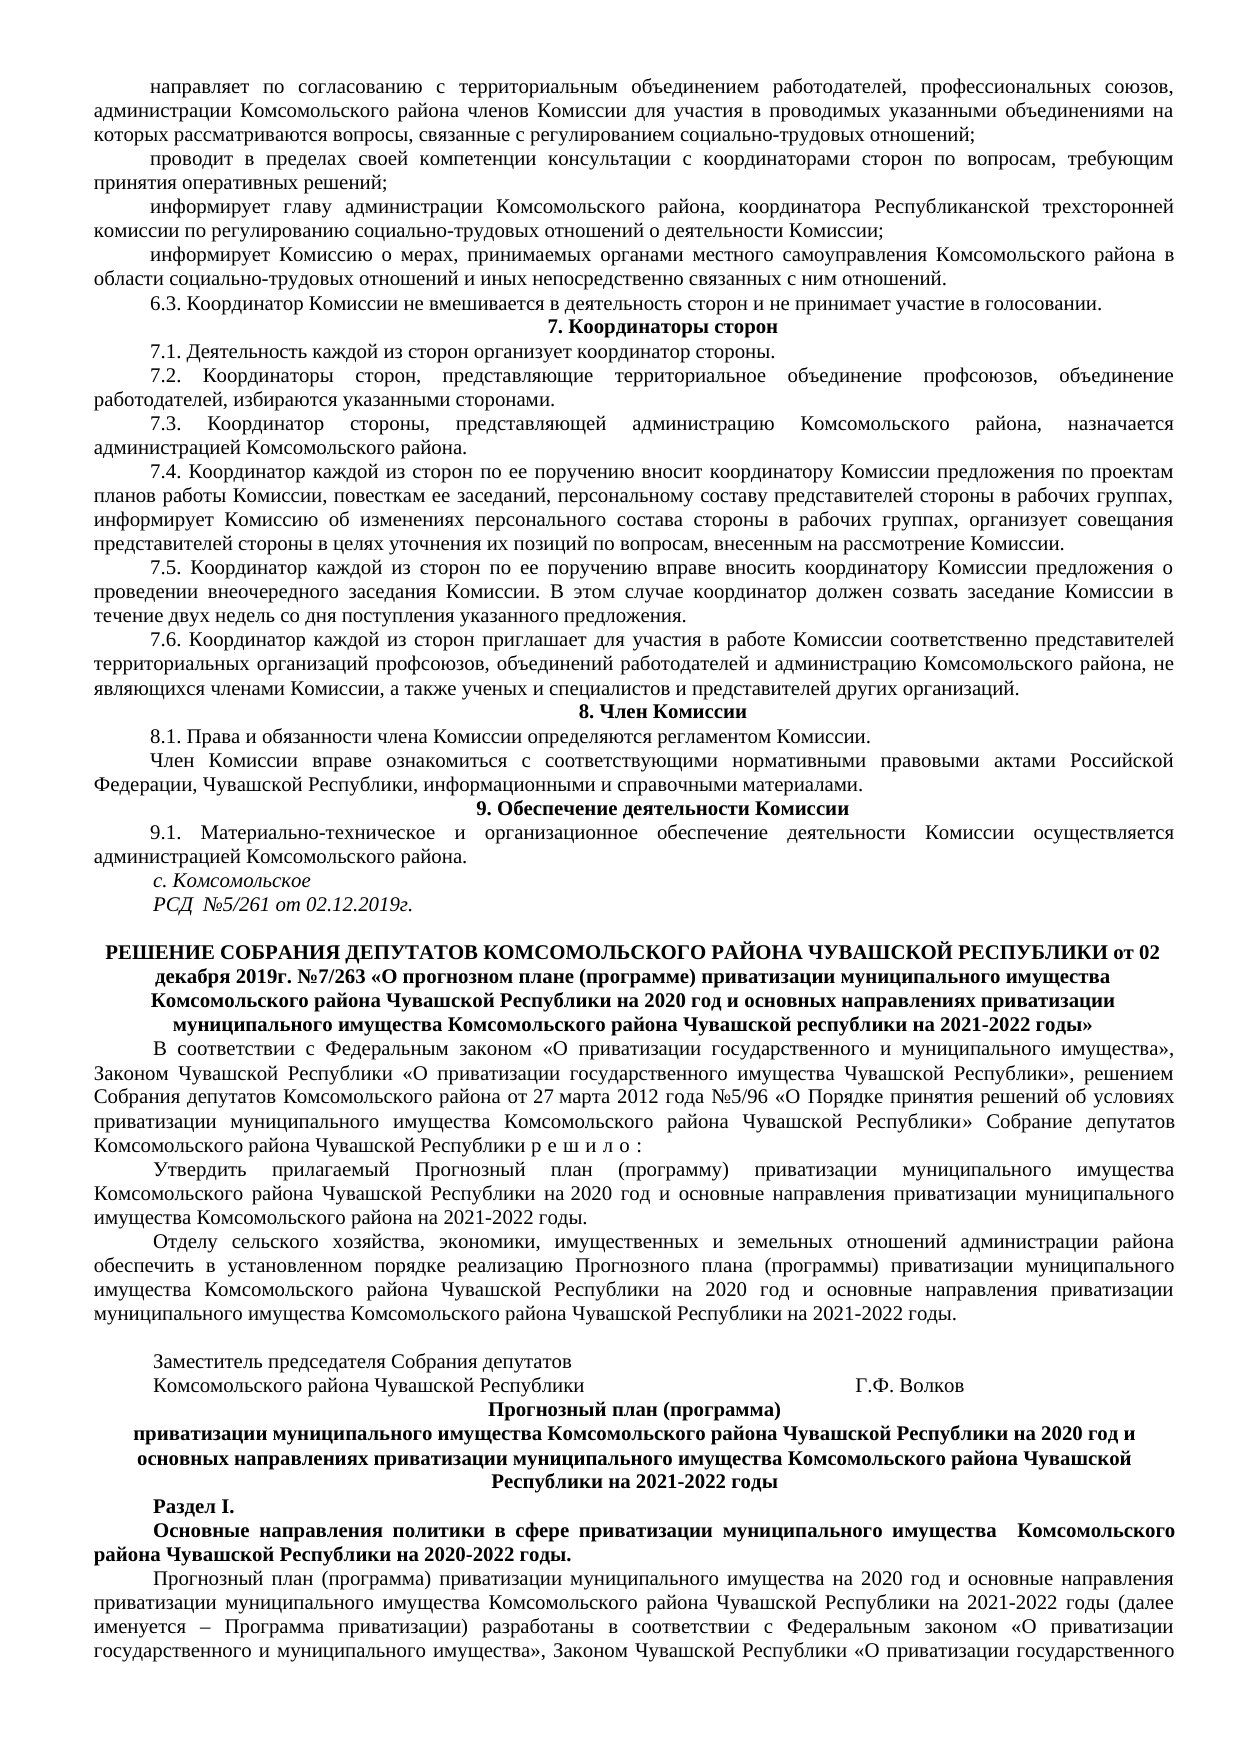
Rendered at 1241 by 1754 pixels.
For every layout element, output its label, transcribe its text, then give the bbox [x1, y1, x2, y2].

text информирует Комиссию о мерах, принимаемых органами местного самоуправления Комсомольского района в области социально-трудовых отношений и иных непосредственно связанных с ним отношений. [94, 242, 1175, 290]
text РЕШЕНИЕ СОБРАНИЯ ДЕПУТАТОВ КОМСОМОЛЬСКОГО РАЙОНА ЧУВАШСКОЙ РЕСПУБЛИКИ от 02 декабря 2019г. №7/263 «О прогнозном плане (программе) приватизации муниципального имущества Комсомольского района Чувашской Республики на 2020 год и основных направлениях приватизации муниципального имущества Комсомольского района Чувашской республики на 2021-2022 годы» [94, 940, 1172, 1036]
text В соответствии с Федеральным законом «О приватизации государственного и муниципального имущества», Законом Чувашской Республики «О приватизации государственного имущества Чувашской Республики», решением Собрания депутатов Комсомольского района от 27 марта 2012 года №5/96 «О Порядке принятия решений об условиях приватизации муниципального имущества Комсомольского района Чувашской Республики» Собрание депутатов Комсомольского района Чувашской Республики решило: [94, 1036, 1175, 1157]
text 6.3. Координатор Комиссии не вмешивается в деятельность сторон и не принимает участие в голосовании. [94, 290, 1175, 314]
text приватизации муниципального имущества Комсомольского района Чувашской Республики на 2020 год и основных направлениях приватизации муниципального имущества Комсомольского района Чувашской Республики на 2021-2022 годы [94, 1421, 1175, 1493]
text Член Комиссии вправе ознакомиться с соответствующими нормативными правовыми актами Российской Федерации, Чувашской Республики, информационными и справочными материалами. [94, 748, 1175, 796]
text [94, 1566, 1175, 1662]
text 8.1. Права и обязанности члена Комиссии определяются регламентом Комиссии. [94, 723, 1175, 748]
text 7.5. Координатор каждой из сторон по ее поручению вправе вносить координатору Комиссии предложения о проведении внеочередного заседания Комиссии. В этом случае координатор должен созвать заседание Комиссии в течение двух недель со дня поступления указанного предложения. [94, 555, 1175, 627]
text 7.1. Деятельность каждой из сторон организует координатор стороны. [94, 338, 1175, 363]
text с. Комсомольское [94, 868, 1175, 892]
text 9.1. Материально-техническое и организационное обеспечение деятельности Комиссии осуществляется администрацией Комсомольского района. [94, 820, 1175, 868]
text Комсомольского района Чувашской Республики Г.Ф. Волков [94, 1373, 1175, 1397]
text РСД №5/261 от 02.12.2019г. [94, 892, 1175, 916]
text 7.4. Координатор каждой из сторон по ее поручению вносит координатору Комиссии предложения по проектам планов работы Комиссии, повесткам ее заседаний, персональному составу представителей стороны в рабочих группах, информирует Комиссию об изменениях персонального состава стороны в рабочих группах, организует совещания представителей стороны в целях уточнения их позиций по вопросам, внесенным на рассмотрение Комиссии. [94, 459, 1175, 555]
subtitle 7. Координаторы сторон [94, 314, 1175, 338]
text 7.6. Координатор каждой из сторон приглашает для участия в работе Комиссии соответственно представителей территориальных организаций профсоюзов, объединений работодателей и администрацию Комсомольского района, не являющихся членами Комиссии, а также ученых и специалистов и представителей других организаций. [94, 627, 1175, 699]
text 7.2. Координаторы сторон, представляющие территориальное объединение профсоюзов, объединение работодателей, избираются указанными сторонами. [94, 363, 1175, 411]
text проводит в пределах своей компетенции консультации с координаторами сторон по вопросам, требующим принятия оперативных решений; [94, 146, 1175, 194]
text информирует главу администрации Комсомольского района, координатора Республиканской трехсторонней комиссии по регулированию социально-трудовых отношений о деятельности Комиссии; [94, 194, 1175, 242]
text Раздел I. [94, 1493, 1175, 1518]
text Основные направления политики в сфере приватизации муниципального имущества Комсомольского района Чувашской Республики на 2020-2022 годы. [94, 1518, 1175, 1566]
text Прогнозный план (программа) [94, 1397, 1175, 1421]
text направляет по согласованию с территориальным объединением работодателей, профессиональных союзов, администрации Комсомольского района членов Комиссии для участия в проводимых указанными объединениями на которых рассматриваются вопросы, связанные с регулированием социально-трудовых отношений; [94, 74, 1175, 146]
subtitle 8. Член Комиссии [94, 699, 1175, 723]
subtitle 9. Обеспечение деятельности Комиссии [94, 796, 1175, 820]
text 7.3. Координатор стороны, представляющей администрацию Комсомольского района, назначается администрацией Комсомольского района. [94, 411, 1175, 459]
text Утвердить прилагаемый Прогнозный план (программу) приватизации муниципального имущества Комсомольского района Чувашской Республики на 2020 год и основные направления приватизации муниципального имущества Комсомольского района на 2021-2022 годы. [94, 1157, 1175, 1229]
text Заместитель председателя Собрания депутатов [94, 1349, 1175, 1373]
text Отделу сельского хозяйства, экономики, имущественных и земельных отношений администрации района обеспечить в установленном порядке реализацию Прогнозного плана (программы) приватизации муниципального имущества Комсомольского района Чувашской Республики на 2020 год и основные направления приватизации муниципального имущества Комсомольского района Чувашской Республики на 2021-2022 годы. [94, 1229, 1175, 1325]
